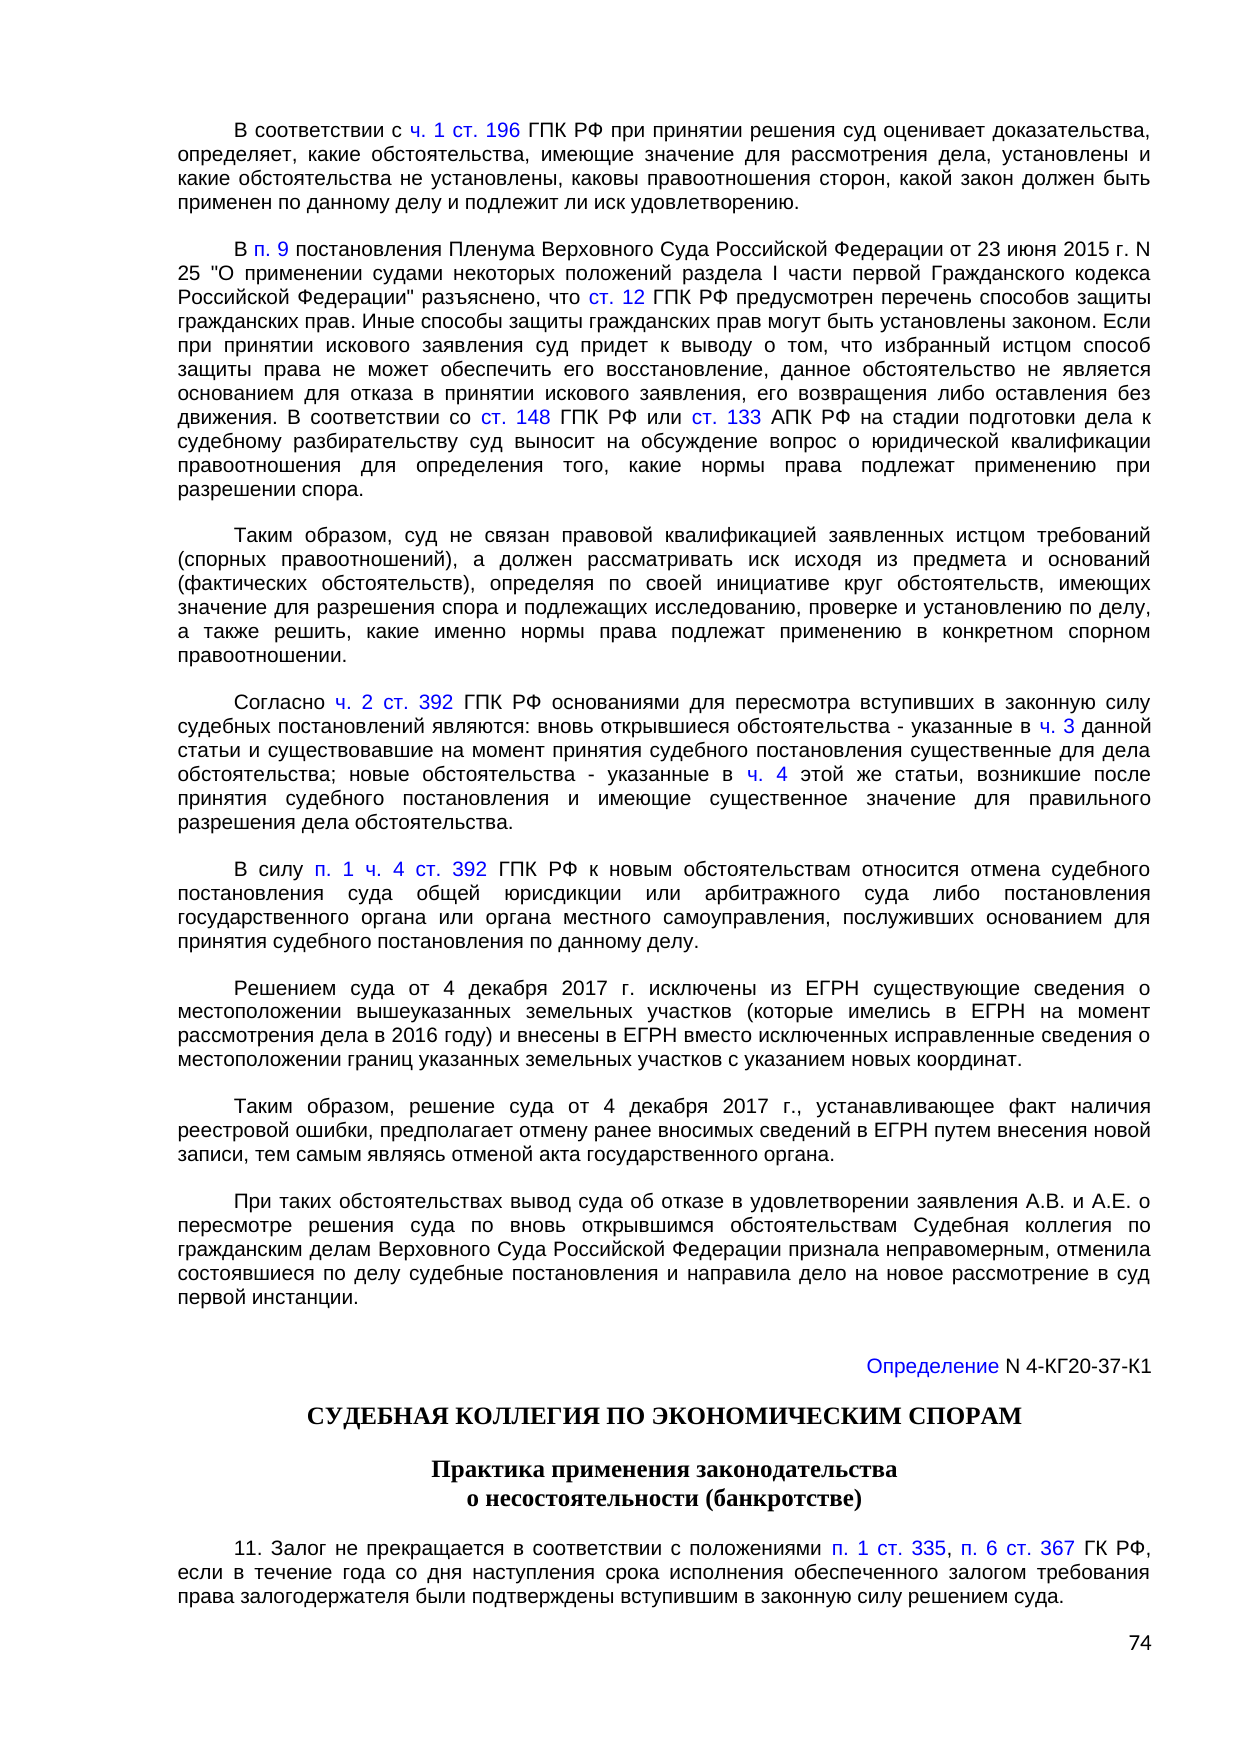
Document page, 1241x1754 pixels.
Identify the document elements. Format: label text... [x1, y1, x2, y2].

text Согласно ч. 2 ст. 392 ГПК РФ основаниями для пересмотра вступивших в законную силу судебных постановлений являются: вновь открывшиеся обстоятельства - указанные в ч. 3 данной статьи и существовавшие на момент принятия судебного постановления существенные для дела обстоятельства; новые обстоятельства - указанные в ч. 4 этой же статьи, возникшие после принятия судебного постановления и имеющие существенное значение для правильного разрешения дела обстоятельства. [177, 690, 1152, 834]
text Определение N 4-КГ20-37-К1 [177, 1353, 1152, 1377]
text Таким образом, решение суда от 4 декабря 2017 г., устанавливающее факт наличия реестровой ошибки, предполагает отмену ранее вносимых сведений в ЕГРН путем внесения новой записи, тем самым являясь отменой акта государственного органа. [177, 1094, 1152, 1166]
text В силу п. 1 ч. 4 ст. 392 ГПК РФ к новым обстоятельствам относится отмена судебного постановления суда общей юрисдикции или арбитражного суда либо постановления государственного органа или органа местного самоуправления, послуживших основанием для принятия судебного постановления по данному делу. [177, 857, 1152, 952]
text Решением суда от 4 декабря 2017 г. исключены из ЕГРН существующие сведения о местоположении вышеуказанных земельных участков (которые имелись в ЕГРН на момент рассмотрения дела в 2016 году) и внесены в ЕГРН вместо исключенных исправленные сведения о местоположении границ указанных земельных участков с указанием новых координат. [177, 975, 1152, 1071]
text В п. 9 постановления Пленума Верховного Суда Российской Федерации от 23 июня 2015 г. N 25 "О применении судами некоторых положений раздела I части первой Гражданского кодекса Российской Федерации" разъяснено, что ст. 12 ГПК РФ предусмотрен перечень способов защиты гражданских прав. Иные способы защиты гражданских прав могут быть установлены законом. Если при принятии искового заявления суд придет к выводу о том, что избранный истцом способ защиты права не может обеспечить его восстановление, данное обстоятельство не является основанием для отказа в принятии искового заявления, его возвращения либо оставления без движения. В соответствии со ст. 148 ГПК РФ или ст. 133 АПК РФ на стадии подготовки дела к судебному разбирательству суд выносит на обсуждение вопрос о юридической квалификации правоотношения для определения того, какие нормы права подлежат применению при разрешении спора. [177, 237, 1152, 500]
title Практика применения законодательства [177, 1454, 1152, 1483]
text Таким образом, суд не связан правовой квалификацией заявленных истцом требований (спорных правоотношений), а должен рассматривать иск исходя из предмета и оснований (фактических обстоятельств), определяя по своей инициативе круг обстоятельств, имеющих значение для разрешения спора и подлежащих исследованию, проверке и установлению по делу, а также решить, какие именно нормы права подлежат применению в конкретном спорном правоотношении. [177, 523, 1152, 667]
text В соответствии с ч. 1 ст. 196 ГПК РФ при принятии решения суд оценивает доказательства, определяет, какие обстоятельства, имеющие значение для рассмотрения дела, установлены и какие обстоятельства не установлены, каковы правоотношения сторон, какой закон должен быть применен по данному делу и подлежит ли иск удовлетворению. [177, 118, 1152, 214]
text 11. Залог не прекращается в соответствии с положениями п. 1 ст. 335, п. 6 ст. 367 ГК РФ, если в течение года со дня наступления срока исполнения обеспеченного залогом требования права залогодержателя были подтверждены вступившим в законную силу решением суда. [177, 1536, 1152, 1607]
title СУДЕБНАЯ КОЛЛЕГИЯ ПО ЭКОНОМИЧЕСКИМ СПОРАМ [177, 1401, 1152, 1430]
text При таких обстоятельствах вывод суда об отказе в удовлетворении заявления А.В. и А.Е. о пересмотре решения суда по вновь открывшимся обстоятельствам Судебная коллегия по гражданским делам Верховного Суда Российской Федерации признала неправомерным, отменила состоявшиеся по делу судебные постановления и направила дело на новое рассмотрение в суд первой инстанции. [177, 1189, 1152, 1309]
title о несостоятельности (банкротстве) [177, 1483, 1152, 1512]
